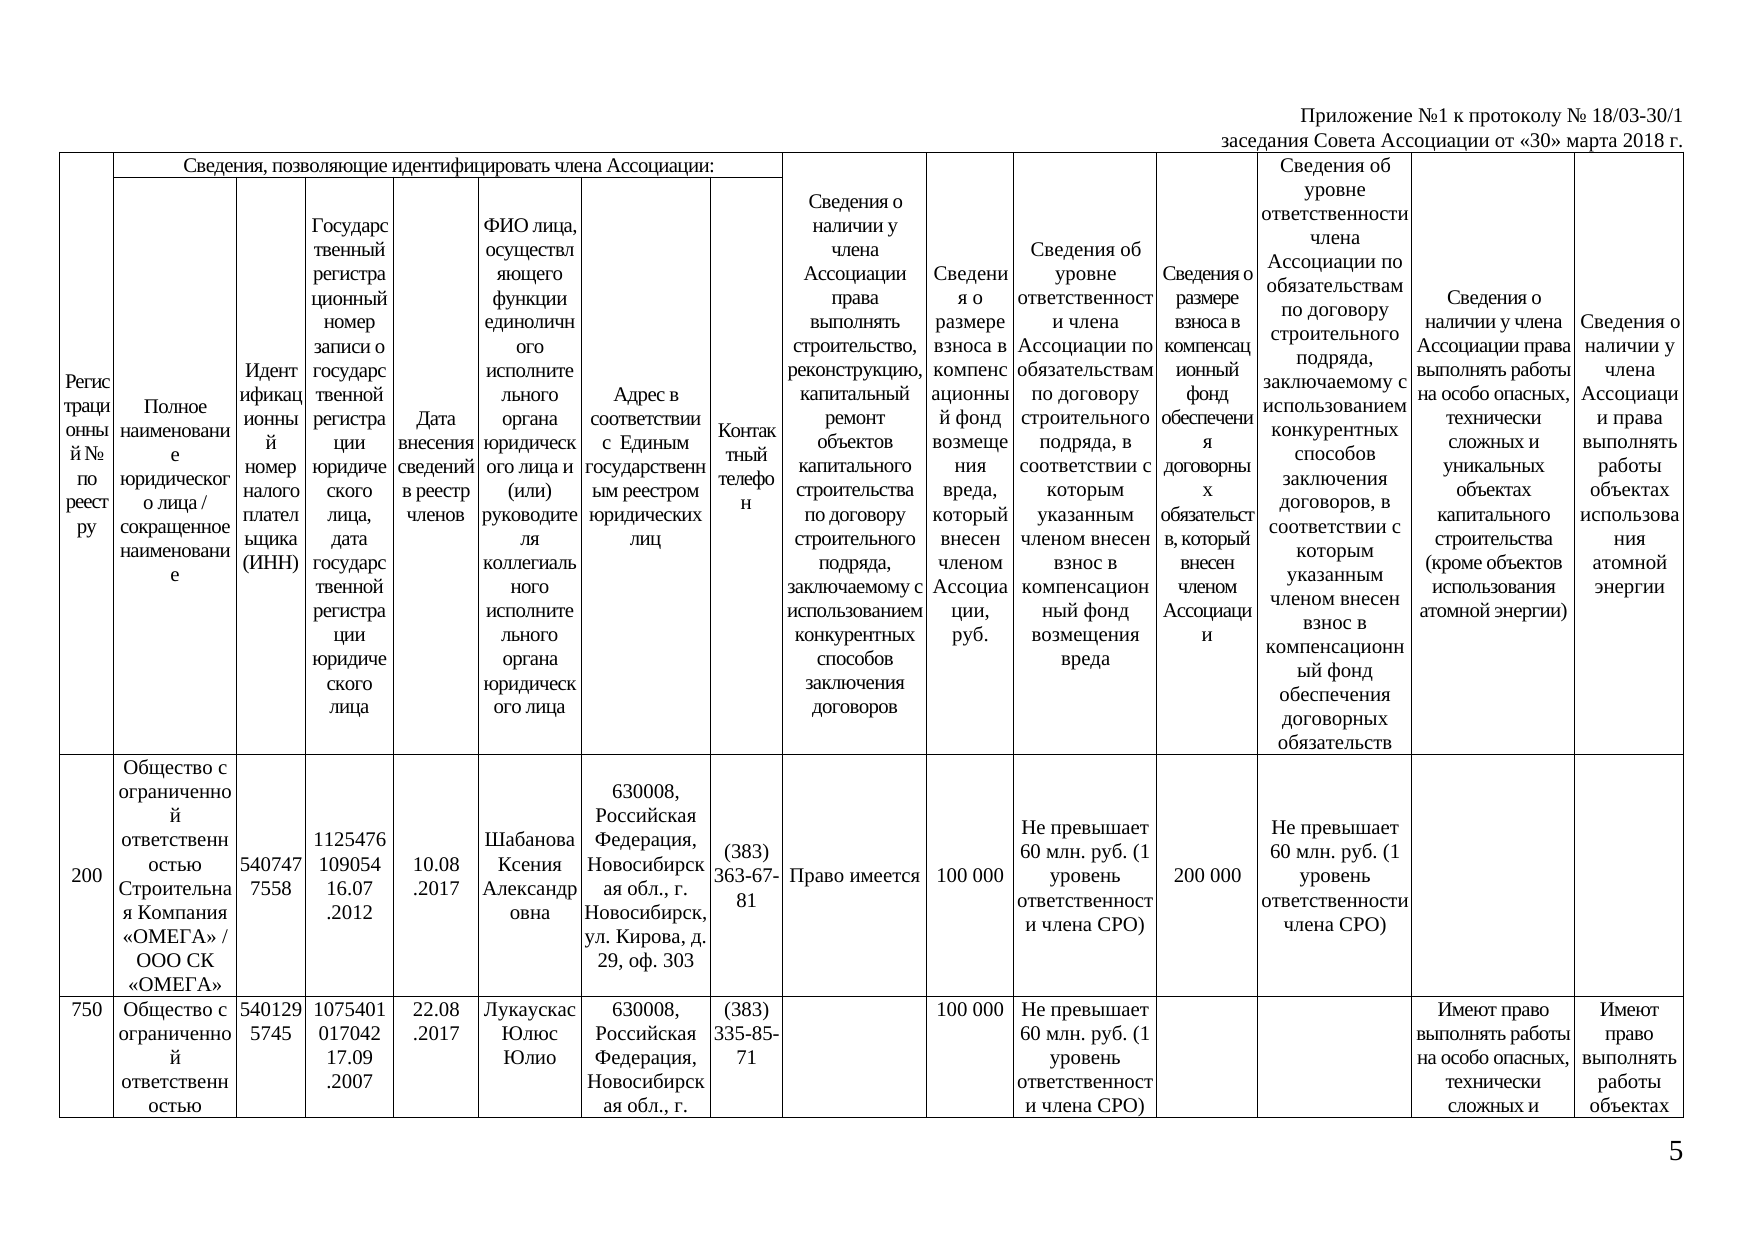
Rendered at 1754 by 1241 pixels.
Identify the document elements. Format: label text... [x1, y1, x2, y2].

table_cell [1014, 997, 1156, 1117]
table_header Сведения о наличии у члена Ассоциации права выполнять работы объектах использования атомной энергии [1575, 153, 1683, 754]
table_cell 630008, Российская Федерация, Новосибирская обл., г. Новосибирск, ул. Кирова, д. 29, оф. 303 [582, 755, 710, 996]
table_cell 200 [60, 755, 113, 996]
table_cell (383) 363-67-81 [711, 755, 782, 996]
table_header Сведения об уровне ответственности члена Ассоциации по обязательствам по договору строительного подряда, заключаемому с использованием конкурентных способов заключения договоров, в соответствии с которым указанным членом внесен взнос в компенсационный фонд обеспечения договорных обязательств [1258, 153, 1411, 754]
table_cell Шабанова Ксения Александровна [479, 755, 581, 996]
table_cell Право имеется [783, 755, 926, 996]
table_cell [783, 997, 926, 1117]
table_header Сведения, позволяющие идентифицировать члена Ассоциации: [114, 153, 782, 177]
table_cell Дата внесения сведений в реестр членов [394, 178, 478, 754]
table_cell 750 [60, 997, 113, 1117]
table_cell Общество с ограниченной ответственностью Строительная Компания «ОМЕГА» / ООО СК «ОМЕГА» [114, 755, 236, 996]
table_header Регистрационный № по реестру [60, 153, 113, 754]
table_cell [1575, 755, 1683, 996]
table_header Сведения об уровне ответственности члена Ассоциации по обязательствам по договору строительного подряда, в соответствии с которым указанным членом внесен взнос в компенсационный фонд возмещения вреда [1014, 153, 1156, 754]
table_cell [306, 997, 393, 1117]
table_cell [582, 997, 710, 1117]
table_cell (383) 335-85-71 [711, 997, 782, 1117]
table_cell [114, 997, 236, 1117]
table_cell Не превышает 60 млн. руб. (1 уровень ответственности члена СРО) [1014, 755, 1156, 996]
text Приложение №1 к протоколу № 18/03-30/1 [59, 103, 1683, 127]
table_cell Лукаускас Юлюс Юлио [479, 997, 581, 1117]
table_cell Идентификационный номер налогоплательщика (ИНН) [237, 178, 305, 754]
table_cell 22.08.2017 [394, 997, 478, 1117]
table_cell Полное наименование юридического лица / сокращенное наименование [114, 178, 236, 754]
table_cell 10.08.2017 [394, 755, 478, 996]
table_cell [1412, 997, 1574, 1117]
table_cell Адрес в соответствии с Единым государственным реестром юридических лиц [582, 178, 710, 754]
table_header Сведения о наличии у члена Ассоциации права выполнять строительство, реконструкцию, капитальный ремонт объектов капитального строительства по договору строительного подряда, заключаемому с использованием конкурентных способов заключения договоров [783, 153, 926, 754]
table_cell 200 000 [1157, 755, 1257, 996]
table_cell 5401295745 [237, 997, 305, 1117]
table_cell 1125476109054 16.07.2012 [306, 755, 393, 996]
table_header Сведения о размере взноса в компенсационный фонд возмещения вреда, который внесен членом Ассоциации, руб. [927, 153, 1013, 754]
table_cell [1575, 997, 1683, 1117]
table_header Сведения о наличии у члена Ассоциации права выполнять работы на особо опасных, технически сложных и уникальных объектах капитального строительства (кроме объектов использования атомной энергии) [1412, 153, 1574, 754]
table_cell [1157, 997, 1257, 1117]
table_header Сведения о размере взноса в компенсационный фонд обеспечения договорных обязательств, который внесен членом Ассоциации [1157, 153, 1257, 754]
table_cell [1258, 997, 1411, 1117]
text заседания Совета Ассоциации от «30» марта 2018 г. [59, 127, 1683, 152]
table_cell 100 000 [927, 755, 1013, 996]
table_cell [1412, 755, 1574, 996]
table_cell Контактный телефон [711, 178, 782, 754]
table_cell 100 000 [927, 997, 1013, 1117]
table_cell Не превышает 60 млн. руб. (1 уровень ответственности члена СРО) [1258, 755, 1411, 996]
table_cell ФИО лица, осуществляющего функции единоличного исполнительного органа юридического лица и (или) руководителя коллегиального исполнительного органа юридического лица [479, 178, 581, 754]
table_cell 5407477558 [237, 755, 305, 996]
table_cell Государственный регистрационный номер записи о государственной регистрации юридического лица, дата государственной регистрации юридического лица [306, 178, 393, 754]
